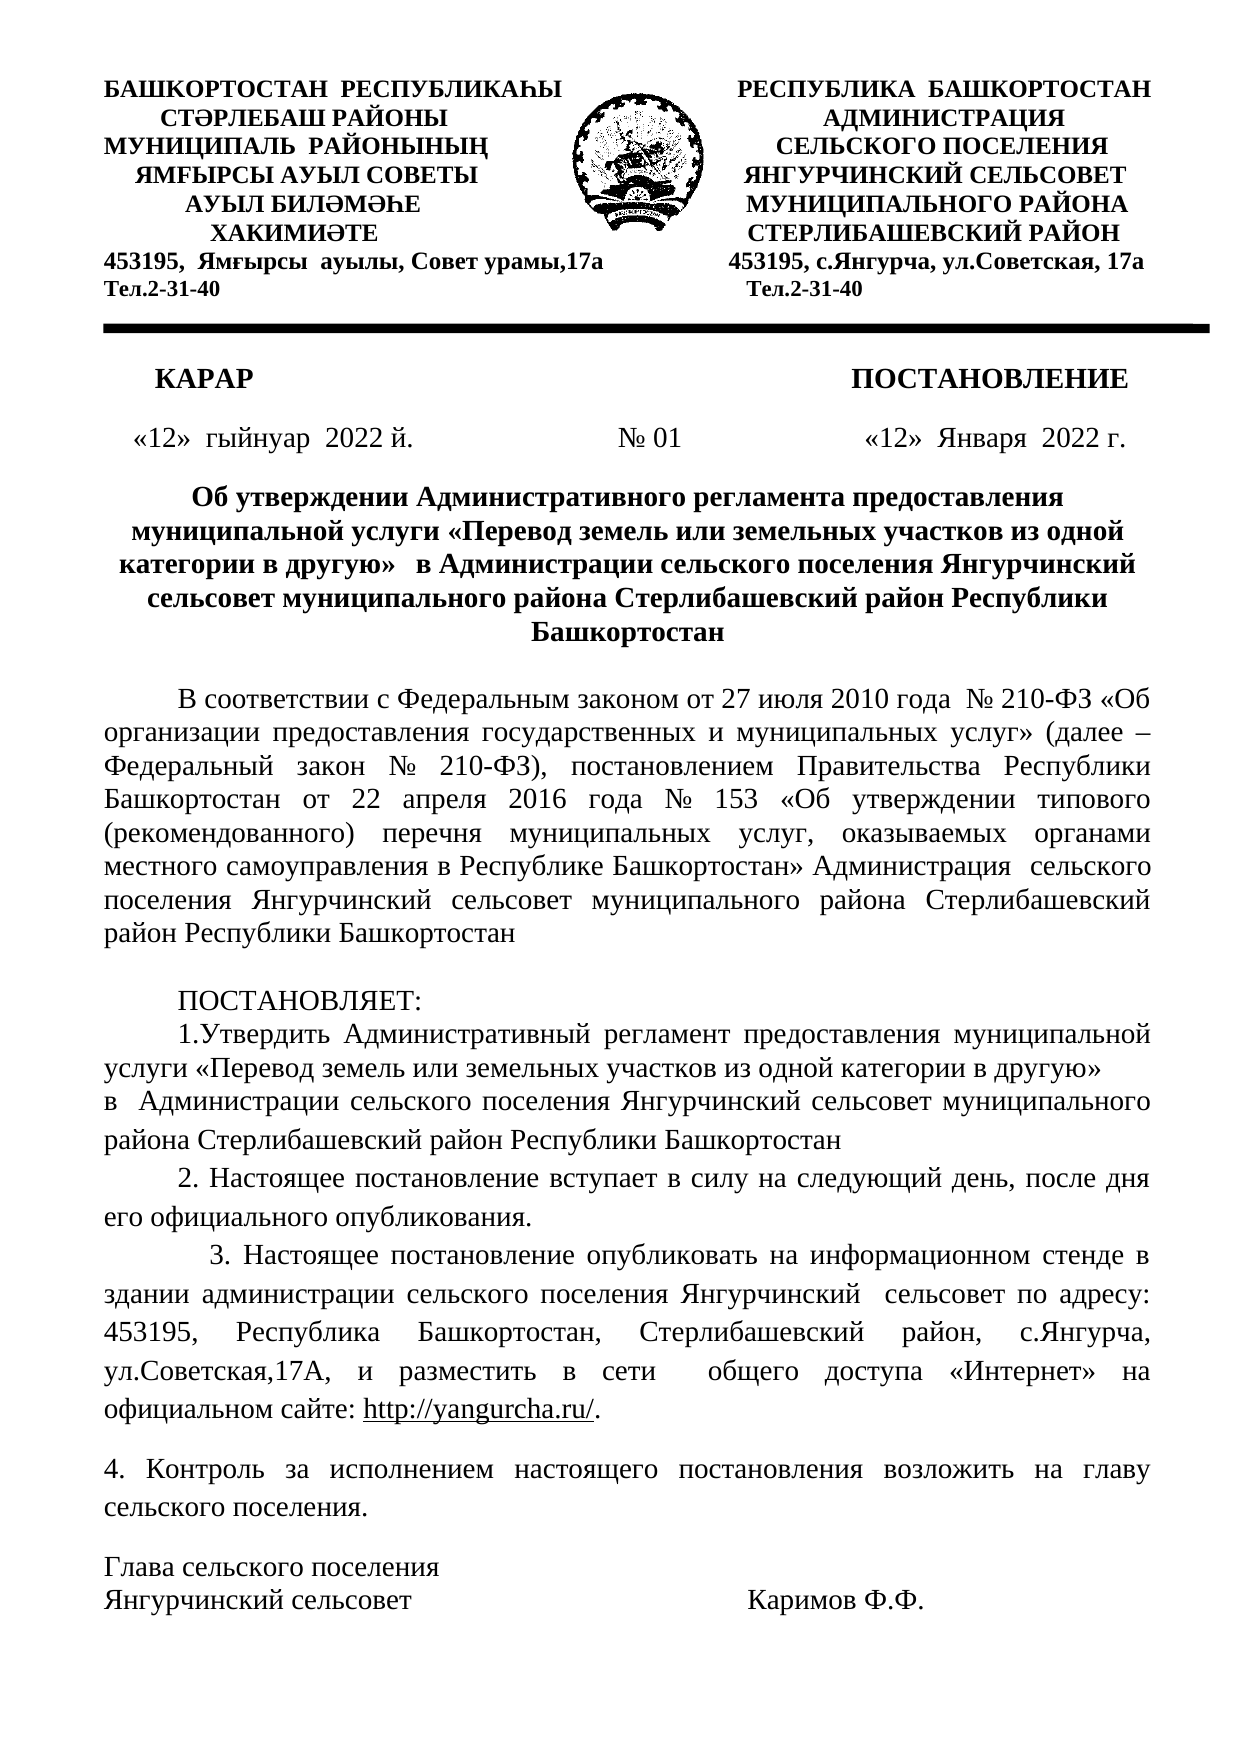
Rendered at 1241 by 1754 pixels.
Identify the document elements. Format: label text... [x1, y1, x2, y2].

text 3. Настоящее постановление опубликовать на информационном стенде в здании администрации сельского поселения Янгурчинский сельсовет по адресу: 453195, Республика Башкортостан, Стерлибашевский район, с.Янгурча, ул.Советская,17А, и разместить в сети общего доступа «Интернет» на официальном сайте: http://yangurcha.ru/. [103, 1237, 1152, 1425]
text СТӘРЛЕБАШ РАЙОНЫ АДМИНИСТРАЦИЯ МУНИЦИПАЛЬ РАЙОНЫНЫҢ СЕЛЬСКОГО ПОСЕЛЕНИЯ [103, 103, 1152, 160]
text КАРАР ПОСТАНОВЛЕНИЕ [103, 361, 1152, 394]
text в Администрации сельского поселения Янгурчинский сельсовет муниципального района Стерлибашевский район Республики Башкортостан [103, 1083, 1152, 1155]
text Об утверждении Административного регламента предоставления муниципальной услуги «Перевод земель или земельных участков из одной категории в другую» в Администрации сельского поселения Янгурчинский сельсовет муниципального района Стерлибашевский район Республики Башкортостан [103, 479, 1152, 647]
text БАШKОРТОСТАН РЕСПУБЛИКАҺЫ РЕСПУБЛИКА БАШКОРТОСТАН [103, 74, 1152, 103]
text 2. Настоящее постановление вступает в силу на следующий день, после дня его официального опубликования. [103, 1160, 1152, 1232]
text ПОСТАНОВЛЯЕТ: [103, 983, 1152, 1016]
text «12» гыйнуар 2022 й. № 01 «12» Января 2022 г. [103, 420, 1152, 454]
text В соответствии с Федеральным законом от 27 июля 2010 года № 210-ФЗ «Об организации предоставления государственных и муниципальных услуг» (далее – Федеральный закон № 210-ФЗ), постановлением Правительства Республики Башкортостан от 22 апреля 2016 года № 153 «Об утверждении типового (рекомендованного) перечня муниципальных услуг, оказываемых органами местного самоуправления в Республике Башкортостан» Администрация сельского поселения Янгурчинский сельсовет муниципального района Стерлибашевский район Республики Башкортостан [103, 681, 1152, 949]
text 1.Утвердить Административный регламент предоставления муниципальной услуги «Перевод земель или земельных участков из одной категории в другую» [103, 1016, 1152, 1083]
text ЯМFЫРСЫ АУЫЛ СОВЕТЫ ЯНГУРЧИНСКИЙ СЕЛЬСОВЕТ [103, 160, 1152, 189]
text АУЫЛ БИЛӘМӘҺЕ МУНИЦИПАЛЬНОГО РАЙОНА [103, 189, 1152, 218]
text Глава сельского поселения [103, 1549, 1152, 1582]
text ХАКИМИӘТЕ СТЕРЛИБАШЕВСКИЙ РАЙОН [103, 218, 1152, 246]
text 453195, Ямғырсы ауылы, Совет урамы,17а 453195, с.Янгурча, ул.Советская, 17а Тел.2-31-40 Тел.2-31-40 [103, 246, 1152, 301]
text Янгурчинский сельсовет Каримов Ф.Ф. [103, 1582, 1152, 1616]
text 4. Контроль за исполнением настоящего постановления возложить на главу сельского поселения. [103, 1451, 1152, 1523]
